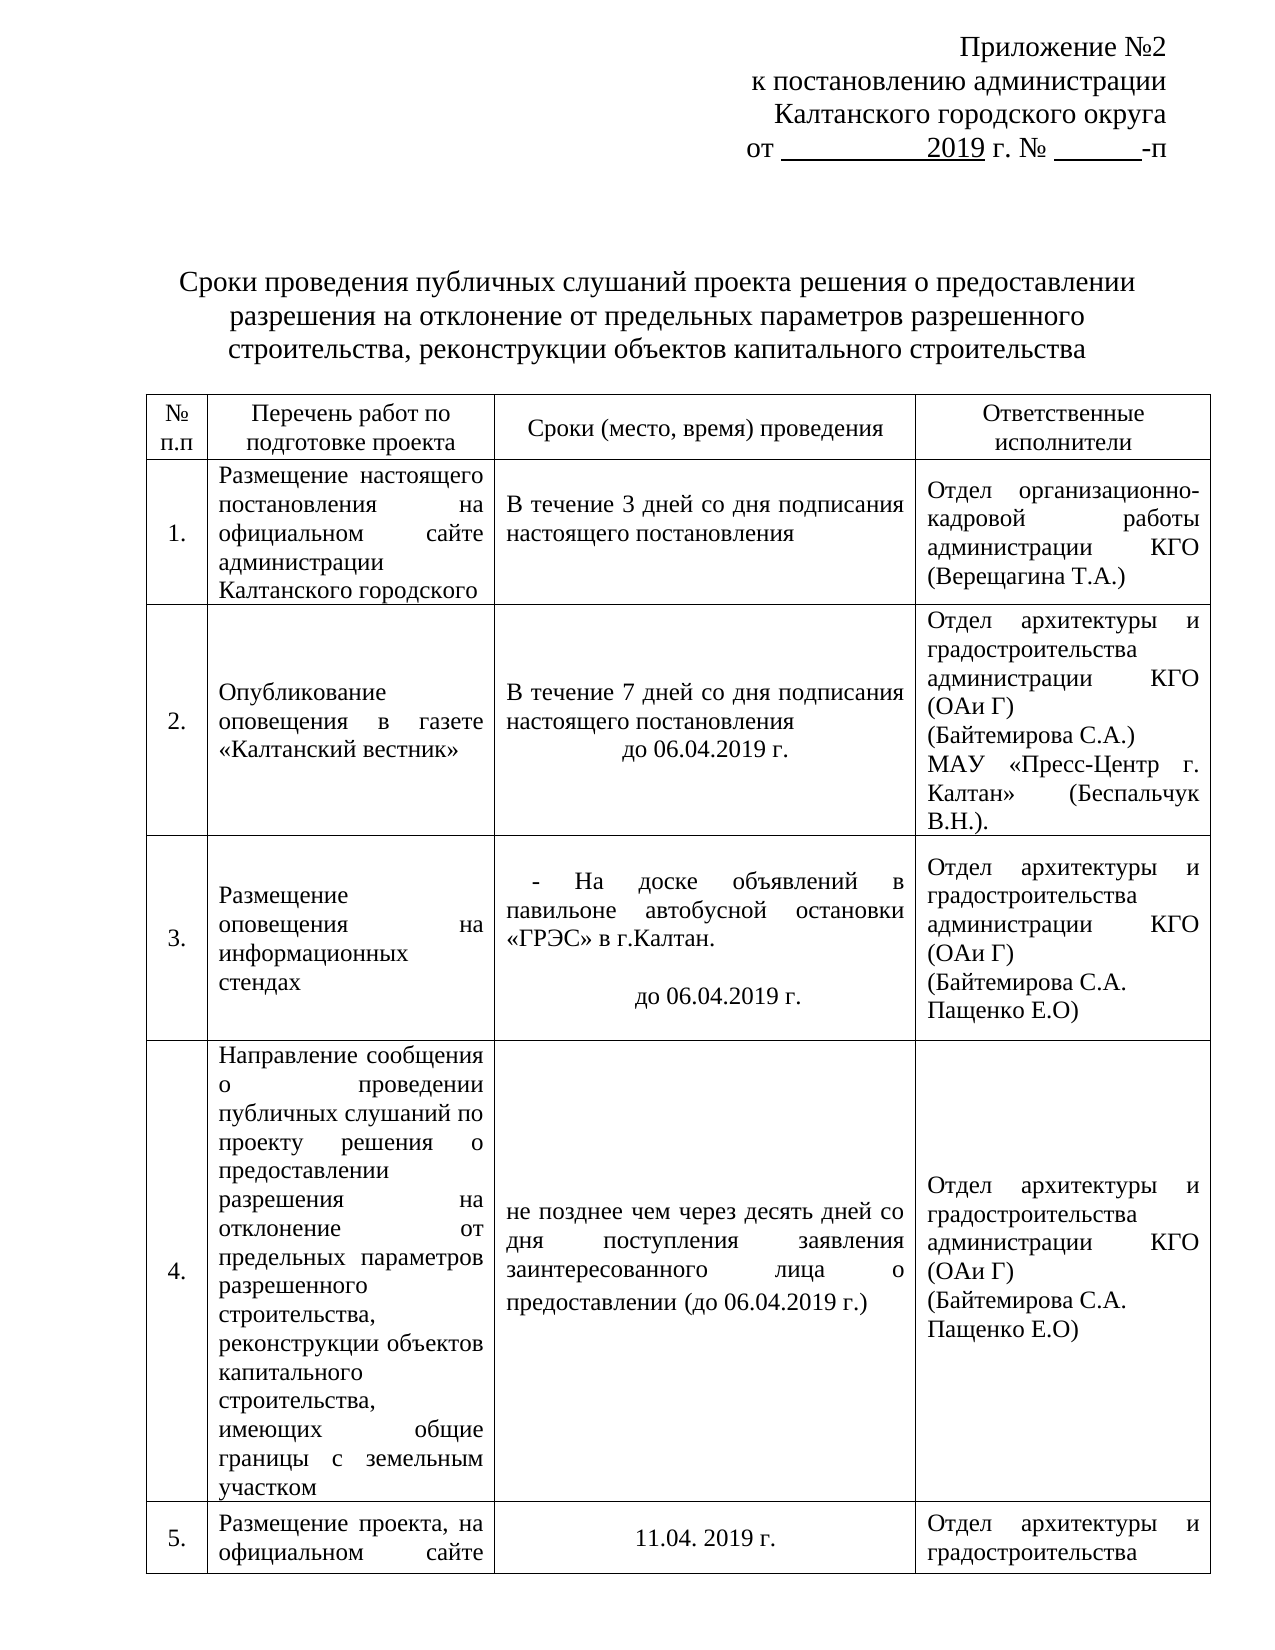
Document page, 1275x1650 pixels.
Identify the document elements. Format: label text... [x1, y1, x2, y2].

table_cell 5. [147, 1502, 207, 1573]
table_cell Направление сообщения о проведении публичных слушаний по проекту решения о предоставлении разрешения на отклонение от предельных параметров разрешенного строительства, реконструкции объектов капитального строительства, имеющих общие границы с земельным участком [208, 1041, 494, 1501]
text от 2019 г. № -п [148, 130, 1167, 164]
table_cell Отдел архитектуры и градостроительства администрации КГО (ОАи Г) (Байтемирова С.А.) МАУ «Пресс-Центр г. Калтан» (Беспальчук В.Н.). [916, 605, 1210, 835]
table_cell 1. [147, 460, 207, 604]
text к постановлению администрации [148, 63, 1167, 97]
table_cell Отдел архитектуры и градостроительства администрации КГО (ОАи Г) (Байтемирова С.А. Пащенко Е.О) [916, 1041, 1210, 1501]
text Приложение №2 [148, 29, 1167, 63]
table_cell - На доске объявлений в павильоне автобусной остановки «ГРЭС» в г.Калтан. до 06.04.2019 г. [495, 836, 915, 1039]
table_cell 2. [147, 605, 207, 835]
table_cell В течение 7 дней со дня подписания настоящего постановления до 06.04.2019 г. [495, 605, 915, 835]
table_cell 3. [147, 836, 207, 1039]
table_cell Размещение оповещения на информационных стендах [208, 836, 494, 1039]
table_header № п.п [147, 395, 207, 459]
table_cell 4. [147, 1041, 207, 1501]
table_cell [208, 1502, 494, 1573]
table_cell 11.04. 2019 г. [495, 1502, 915, 1573]
table_cell Размещение настоящего постановления на официальном сайте администрации Калтанского городского [208, 460, 494, 604]
table_cell Опубликование оповещения в газете «Калтанский вестник» [208, 605, 494, 835]
text Сроки проведения публичных слушаний проекта решения о предоставлении разрешения на отклонение от предельных параметров разрешенного строительства, реконструкции объектов капитального строительства [148, 264, 1167, 365]
table_header Сроки (место, время) проведения [495, 395, 915, 459]
table_cell В течение 3 дней со дня подписания настоящего постановления [495, 460, 915, 604]
table_cell Отдел организационно-кадровой работы администрации КГО (Верещагина Т.А.) [916, 460, 1210, 604]
table_cell не позднее чем через десять дней со дня поступления заявления заинтересованного лица о предоставлении (до 06.04.2019 г.) [495, 1041, 915, 1501]
table_header Перечень работ по подготовке проекта [208, 395, 494, 459]
text Калтанского городского округа [148, 97, 1167, 130]
table_header Ответственные исполнители [916, 395, 1210, 459]
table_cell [916, 1502, 1210, 1573]
table_cell Отдел архитектуры и градостроительства администрации КГО (ОАи Г) (Байтемирова С.А. Пащенко Е.О) [916, 836, 1210, 1039]
